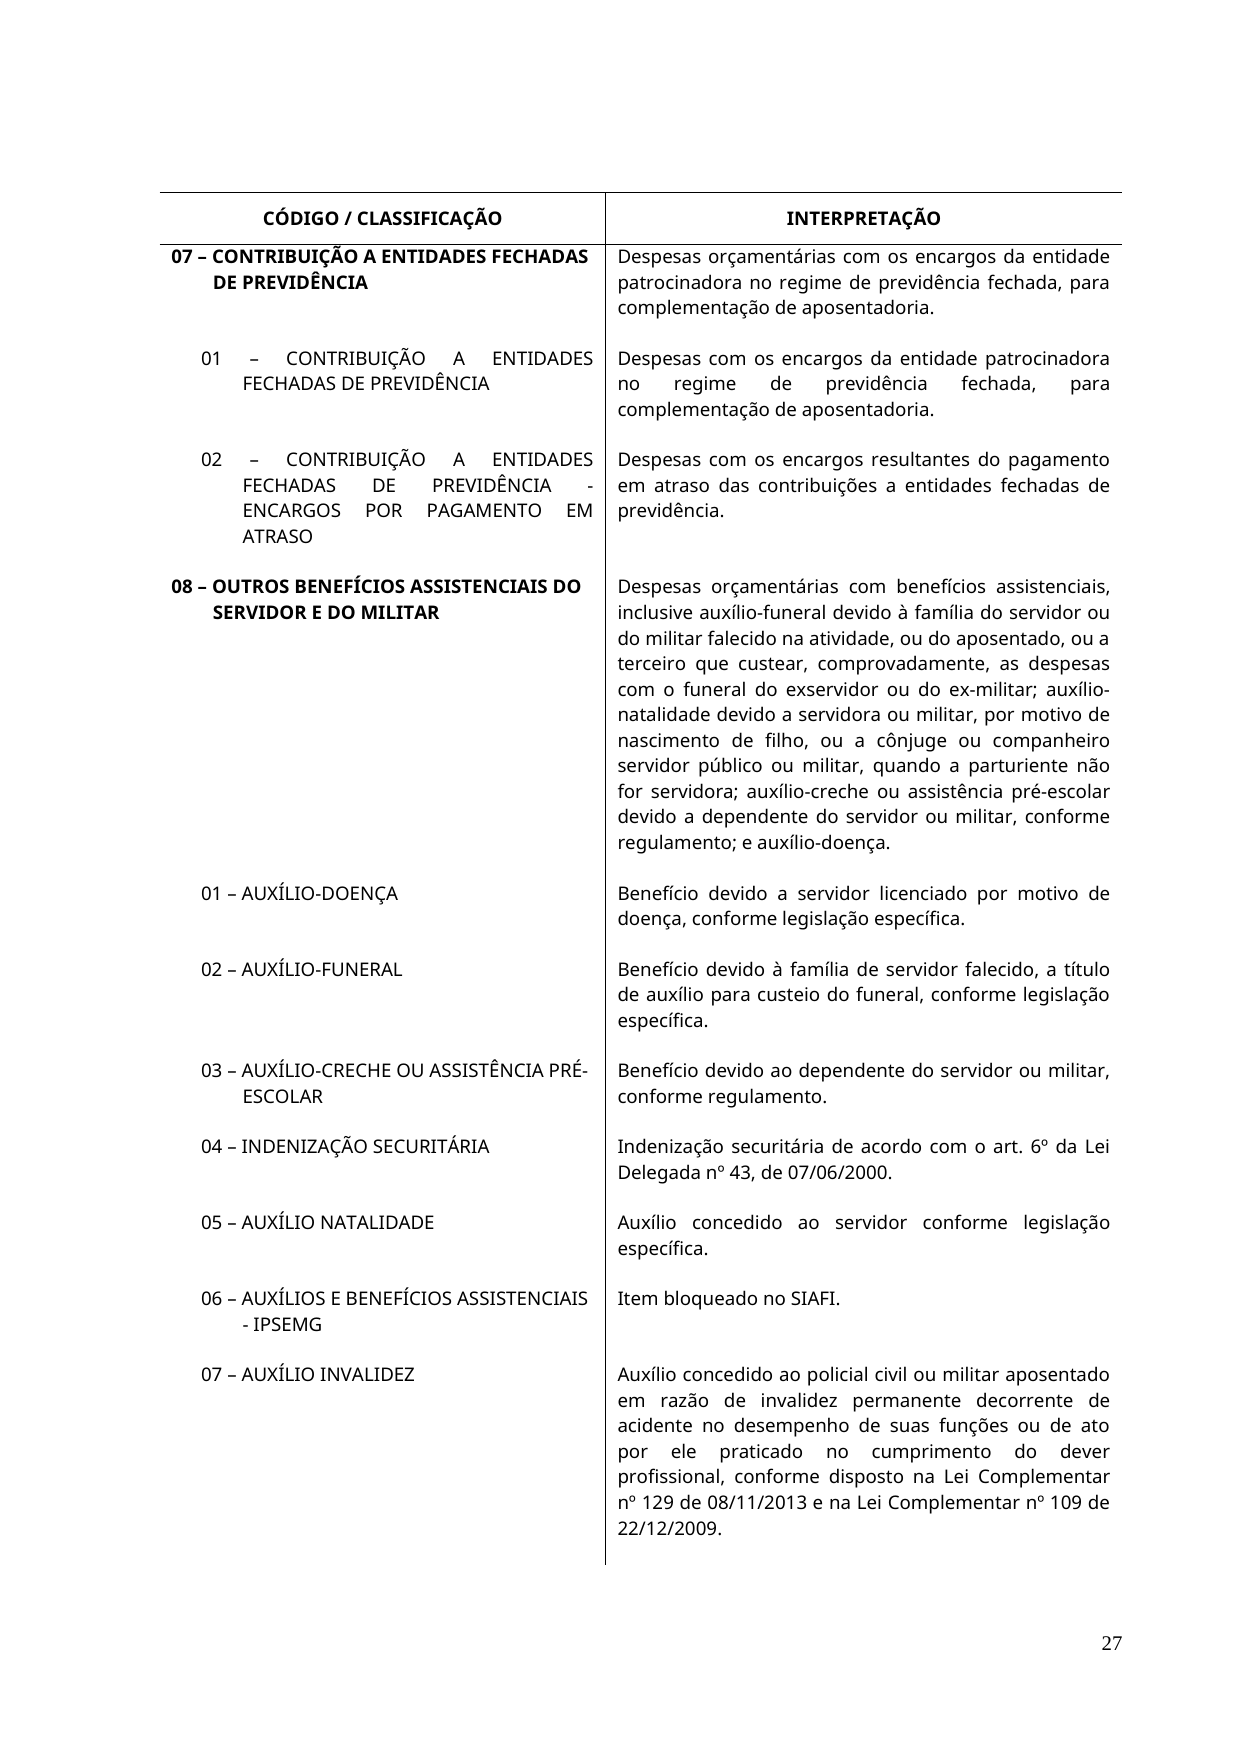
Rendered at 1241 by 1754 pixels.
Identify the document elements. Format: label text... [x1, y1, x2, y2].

table_cell 01 – CONTRIBUIÇÃO A ENTIDADES FECHADAS DE PREVIDÊNCIA [160, 345, 605, 447]
table_cell Benefício devido ao dependente do servidor ou militar, conforme regulamento. [606, 1058, 1122, 1134]
table_cell 03 – AUXÍLIO-CRECHE OU ASSISTÊNCIA PRÉ-ESCOLAR [160, 1058, 605, 1134]
table_cell Auxílio concedido ao servidor conforme legislação específica. [606, 1210, 1122, 1286]
table_cell Despesas com os encargos resultantes do pagamento em atraso das contribuições a entidades fechadas de previdência. [606, 447, 1122, 574]
table_cell 06 – auxÍlios e benefÍcios assistenciais - IPSEMG [160, 1286, 605, 1362]
table_cell Auxílio concedido ao policial civil ou militar aposentado em razão de invalidez permanente decorrente de acidente no desempenho de suas funções ou de ato por ele praticado no cumprimento do dever profissional, conforme disposto na Lei Complementar nº 129 de 08/11/2013 e na Lei Complementar nº 109 de 22/12/2009. [606, 1362, 1122, 1565]
table_cell Item bloqueado no SIAFI. [606, 1286, 1122, 1362]
table_cell 08 – Outros Benefícios Assistenciais do servidor e do militar [160, 574, 605, 880]
table_cell 07 – CONTRIBUIÇÃO A ENTIDADES FECHADAS DE PREVIDÊNCIA [160, 245, 605, 345]
table_cell 01 – AUXÍLIO-DOENÇA [160, 880, 605, 956]
table_header CÓDIGO / CLASSIFICAÇÃO [160, 193, 605, 243]
table_cell Despesas com os encargos da entidade patrocinadora no regime de previdência fechada, para complementação de aposentadoria. [606, 345, 1122, 447]
table_cell Benefício devido a servidor licenciado por motivo de doença, conforme legislação específica. [606, 880, 1122, 956]
table_header INTERPRETAÇÃO [606, 193, 1122, 243]
table_cell 04 – INDENIZAÇÃO SECURITÁRIA [160, 1134, 605, 1210]
table_cell Benefício devido à família de servidor falecido, a título de auxílio para custeio do funeral, conforme legislação específica. [606, 956, 1122, 1058]
table_cell 02 – AUXÍLIO-FUNERAL [160, 956, 605, 1058]
table_cell Despesas orçamentárias com benefícios assistenciais, inclusive auxílio-funeral devido à família do servidor ou do militar falecido na atividade, ou do aposentado, ou a terceiro que custear, comprovadamente, as despesas com o funeral do exservidor ou do ex-militar; auxílio-natalidade devido a servidora ou militar, por motivo de nascimento de filho, ou a cônjuge ou companheiro servidor público ou militar, quando a parturiente não for servidora; auxílio-creche ou assistência pré-escolar devido a dependente do servidor ou militar, conforme regulamento; e auxílio-doença. [606, 574, 1122, 880]
table_cell 07 – auxílio invalidez [160, 1362, 605, 1565]
table_cell Despesas orçamentárias com os encargos da entidade patrocinadora no regime de previdência fechada, para complementação de aposentadoria. [606, 245, 1122, 345]
table_cell 05 – AUXÍLIO NATALIDADE [160, 1210, 605, 1286]
table_cell Indenização securitária de acordo com o art. 6º da Lei Delegada nº 43, de 07/06/2000. [606, 1134, 1122, 1210]
table_cell 02 – CONTRIBUIÇÃO A ENTIDADES FECHADAS DE PREVIDÊNCIA - encargos por pagamento em atraso [160, 447, 605, 574]
